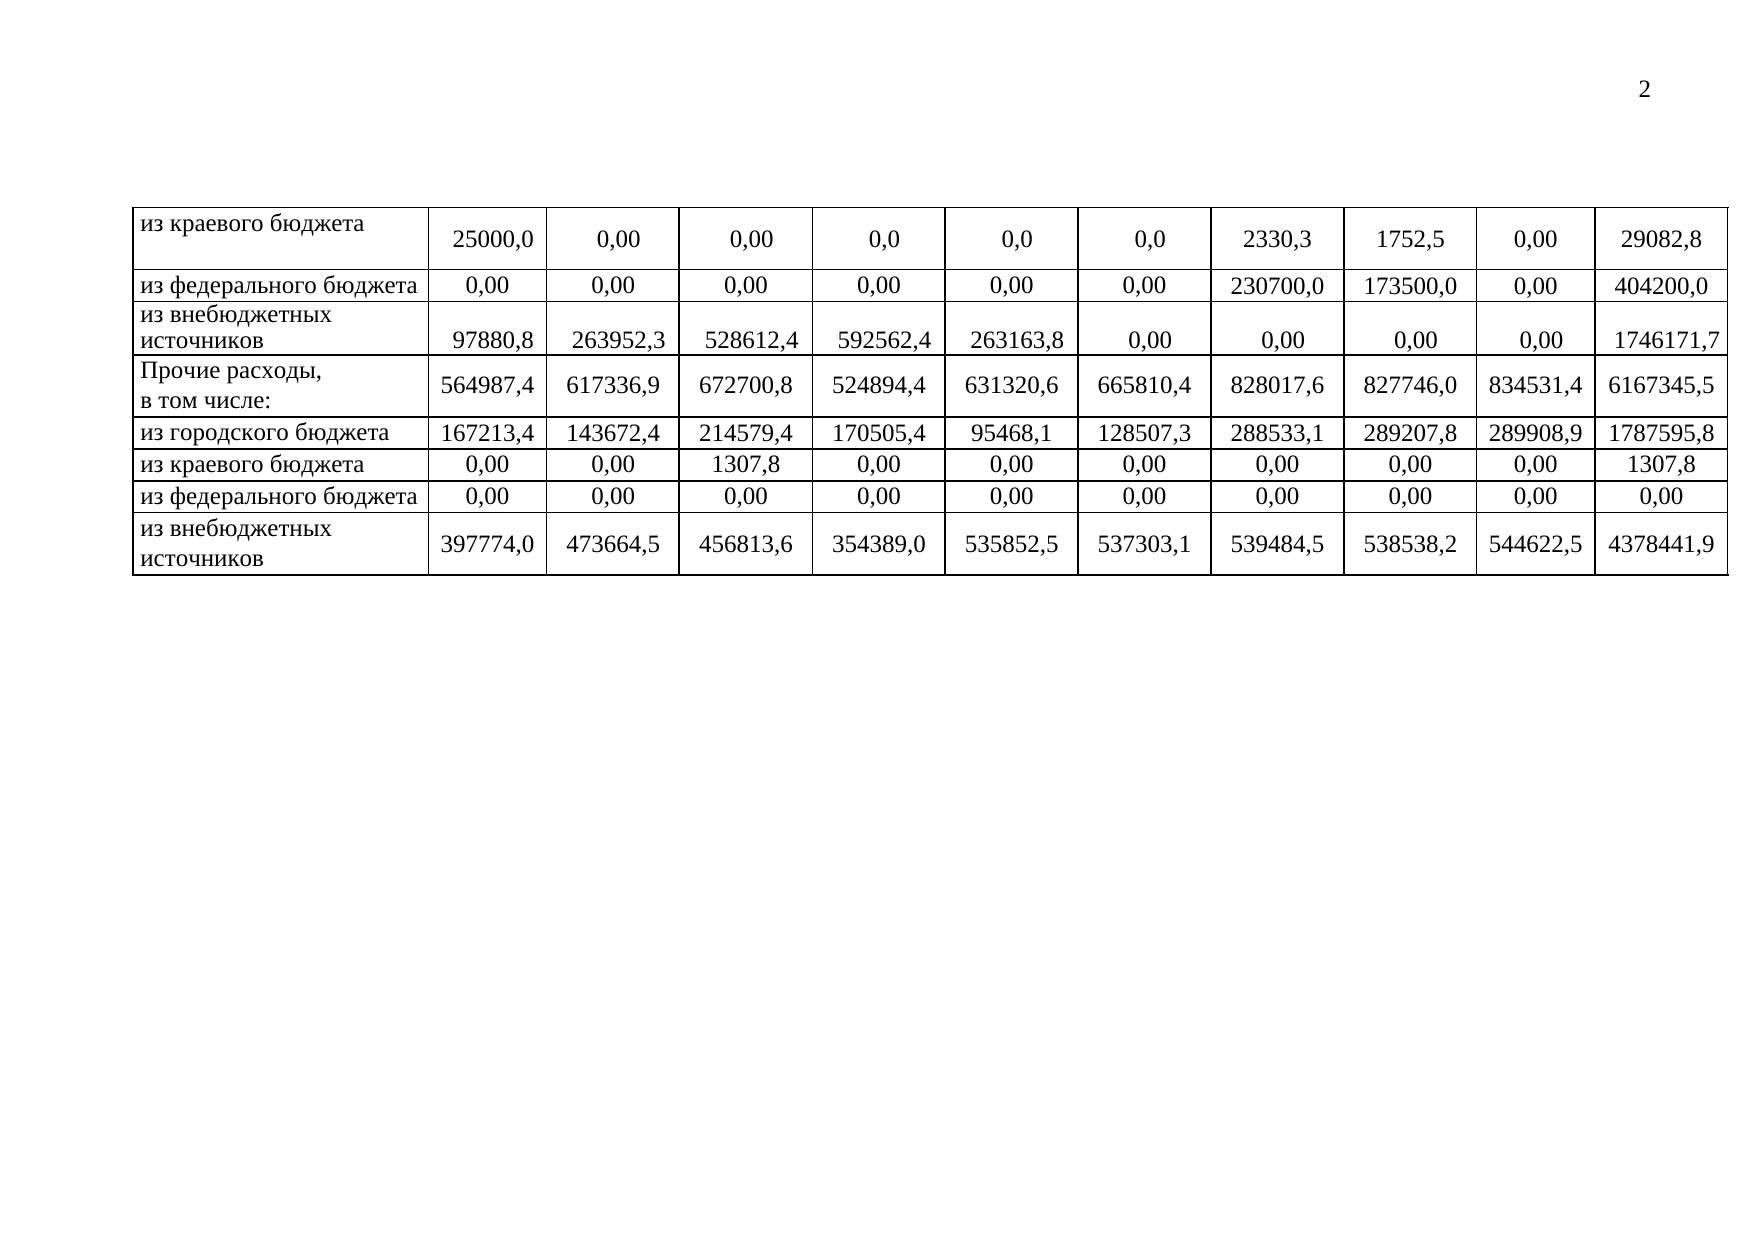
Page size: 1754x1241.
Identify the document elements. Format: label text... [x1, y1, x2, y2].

table_cell 564987,4 [429, 356, 546, 416]
table_cell 263163,8 [946, 302, 1077, 354]
table_cell 672700,8 [680, 356, 812, 416]
table_cell 0,00 [547, 450, 678, 480]
table_cell 0,00 [1212, 302, 1343, 354]
table_cell 592562,4 [813, 302, 944, 354]
table_cell 0,00 [429, 270, 546, 301]
table_cell 617336,9 [547, 356, 678, 416]
table_cell 29082,8 [1596, 208, 1727, 268]
table_cell 528612,4 [680, 302, 812, 354]
table_cell 0,00 [680, 270, 812, 301]
table_cell 456813,6 [680, 513, 812, 574]
table_cell из внебюджетных источников [134, 302, 428, 354]
table_cell 0,00 [1345, 302, 1476, 354]
table_cell 0,00 [1477, 270, 1594, 301]
table_cell 0,00 [946, 482, 1077, 512]
table_cell 167213,4 [429, 418, 546, 448]
table_cell 143672,4 [547, 418, 678, 448]
table_cell 0,00 [1212, 450, 1343, 480]
table_cell 1752,5 [1345, 208, 1476, 268]
table_cell 0,0 [1079, 208, 1210, 268]
table_cell 1307,8 [1596, 450, 1727, 480]
table_cell 6167345,5 [1596, 356, 1727, 416]
table_cell 544622,5 [1477, 513, 1594, 574]
table_cell 0,00 [547, 208, 678, 268]
table_cell 0,00 [1345, 482, 1476, 512]
table_cell 827746,0 [1345, 356, 1476, 416]
table_cell 0,00 [1477, 450, 1594, 480]
table_cell 0,00 [429, 450, 546, 480]
table_cell из федерального бюджета [134, 270, 428, 301]
table_cell 170505,4 [813, 418, 944, 448]
table_cell 230700,0 [1212, 270, 1343, 301]
table_cell 0,00 [680, 482, 812, 512]
table_cell 289908,9 [1477, 418, 1594, 448]
table_cell 173500,0 [1345, 270, 1476, 301]
table_cell из федерального бюджета [134, 482, 428, 512]
table_cell 0,00 [1345, 450, 1476, 480]
table_cell 263952,3 [547, 302, 678, 354]
table_cell Прочие расходы, в том числе: [134, 356, 428, 416]
table_cell 0,00 [1079, 450, 1210, 480]
table_cell 834531,4 [1477, 356, 1594, 416]
table_cell 0,00 [813, 450, 944, 480]
table_cell 354389,0 [813, 513, 944, 574]
table_cell 524894,4 [813, 356, 944, 416]
table_cell 97880,8 [429, 302, 546, 354]
table_cell 0,00 [547, 270, 678, 301]
table_cell 2330,3 [1212, 208, 1343, 268]
table_cell 25000,0 [429, 208, 546, 268]
table_cell 0,00 [1212, 482, 1343, 512]
table_cell 0,00 [813, 482, 944, 512]
table_cell 665810,4 [1079, 356, 1210, 416]
table_cell 0,00 [946, 450, 1077, 480]
table_cell 288533,1 [1212, 418, 1343, 448]
table_cell 828017,6 [1212, 356, 1343, 416]
table_cell 0,00 [1079, 270, 1210, 301]
table_cell 0,00 [1596, 482, 1727, 512]
table_cell 631320,6 [946, 356, 1077, 416]
table_cell 0,00 [1079, 482, 1210, 512]
table_cell 214579,4 [680, 418, 812, 448]
table_cell 0,00 [1477, 302, 1594, 354]
table_cell 0,00 [946, 270, 1077, 301]
table_cell 473664,5 [547, 513, 678, 574]
table_cell 0,0 [813, 208, 944, 268]
table_cell 535852,5 [946, 513, 1077, 574]
table_cell из городского бюджета [134, 418, 428, 448]
table_cell 4378441,9 [1596, 513, 1727, 574]
table_cell 289207,8 [1345, 418, 1476, 448]
table_cell 0,00 [680, 208, 812, 268]
table_cell из краевого бюджета [134, 208, 428, 268]
table_cell 539484,5 [1212, 513, 1343, 574]
table_cell 537303,1 [1079, 513, 1210, 574]
table_cell 1307,8 [680, 450, 812, 480]
table_cell 0,00 [547, 482, 678, 512]
table_cell 0,00 [1079, 302, 1210, 354]
table_cell 0,00 [813, 270, 944, 301]
table_cell из внебюджетных источников [134, 513, 428, 574]
table_cell 404200,0 [1596, 270, 1727, 301]
table_cell 0,00 [429, 482, 546, 512]
table_cell 538538,2 [1345, 513, 1476, 574]
table_cell 0,00 [1477, 482, 1594, 512]
table_cell 0,0 [946, 208, 1077, 268]
table_cell 397774,0 [429, 513, 546, 574]
table_cell 0,00 [1477, 208, 1594, 268]
table_cell 1746171,7 [1596, 302, 1727, 354]
table_cell из краевого бюджета [134, 450, 428, 480]
table_cell 95468,1 [946, 418, 1077, 448]
table_cell 1787595,8 [1596, 418, 1727, 448]
table_cell 128507,3 [1079, 418, 1210, 448]
